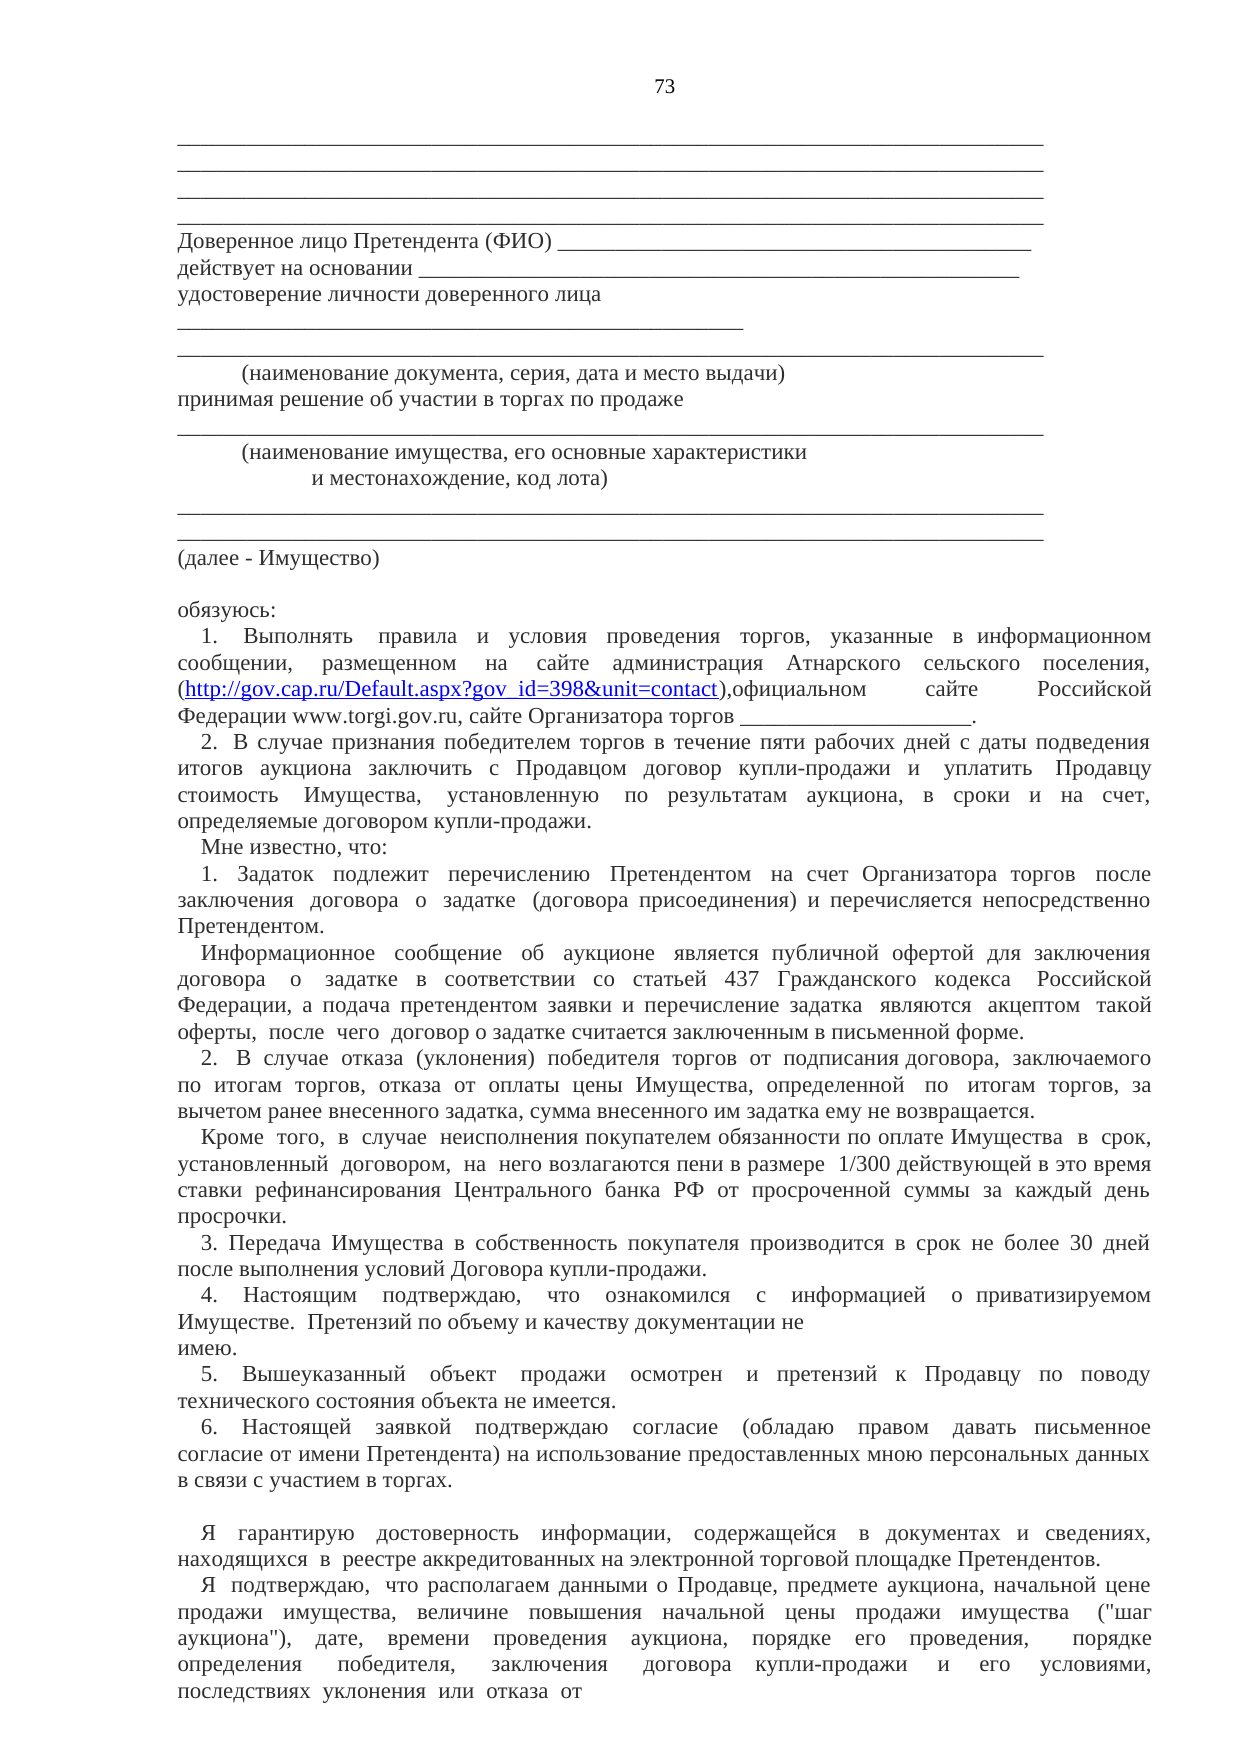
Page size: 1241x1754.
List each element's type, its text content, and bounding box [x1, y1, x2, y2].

text имею. [177, 1334, 1152, 1361]
text (далее - Имущество) [177, 543, 1152, 570]
text ___________________________________________________________________________ [177, 517, 1152, 543]
text Кроме того, в случае неисполнения покупателем обязанности по оплате Имущества в срок, установленный договором, на него возлагаются пени в размере 1/300 действующей в это время ставки рефинансирования Центрального банка РФ от просроченной суммы за каждый день просрочки. [177, 1123, 1152, 1229]
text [177, 174, 1152, 201]
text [177, 148, 1152, 174]
text Доверенное лицо Претендента (ФИО) _________________________________________ [177, 227, 1152, 254]
text ___________________________________________________________________________ [177, 412, 1152, 438]
text принимая решение об участии в торгах по продаже [177, 385, 1152, 412]
text обязуюсь: [177, 570, 1152, 623]
text ___________________________________________________________________________ [177, 333, 1152, 359]
text 1. Задаток подлежит перечислению Претендентом на счет Организатора торгов после заключения договора о задатке (договора присоединения) и перечисляется непосредственно Претендентом. [177, 860, 1152, 939]
text (наименование имущества, его основные характеристики [177, 438, 1152, 464]
text 1. Выполнять правила и условия проведения торгов, указанные в информационном сообщении, размещенном на сайте администрация Атнарского сельского поселения, (http://gov.cap.ru/Default.aspx?gov_id=398&unit=contact),официальном сайте Российской Федерации www.torgi.gov.ru, сайте Организатора торгов ____________________. [177, 623, 1152, 728]
text 6. Настоящей заявкой подтверждаю согласие (обладаю правом давать письменное согласие от имени Претендента) на использование предоставленных мною персональных данных в связи с участием в торгах. [177, 1413, 1152, 1492]
text ___________________________________________________________________________ [177, 491, 1152, 517]
text удостоверение личности доверенного лица _________________________________________________ [177, 280, 1152, 333]
text 2. В случае признания победителем торгов в течение пяти рабочих дней с даты подведения итогов аукциона заключить с Продавцом договор купли-продажи и уплатить Продавцу стоимость Имущества, установленную по результатам аукциона, в сроки и на счет, определяемые договором купли-продажи. [177, 728, 1152, 833]
text 3. Передача Имущества в собственность покупателя производится в срок не более 30 дней после выполнения условий Договора купли-продажи. [177, 1229, 1152, 1281]
text Мне известно, что: [177, 833, 1152, 860]
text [177, 122, 1152, 148]
text 4. Настоящим подтверждаю, что ознакомился с информацией о приватизируемом Имуществе. Претензий по объему и качеству документации не [177, 1281, 1152, 1334]
text Я подтверждаю, что располагаем данными о Продавце, предмете аукциона, начальной цене продажи имущества, величине повышения начальной цены продажи имущества ("шаг аукциона"), дате, времени проведения аукциона, порядке его проведения, порядке определения победителя, заключения договора купли-продажи и его условиями, последствиях уклонения или отказа от [177, 1571, 1152, 1703]
text 5. Вышеуказанный объект продажи осмотрен и претензий к Продавцу по поводу технического состояния объекта не имеется. [177, 1361, 1152, 1413]
text (наименование документа, серия, дата и место выдачи) [177, 359, 1152, 385]
text действует на основании ____________________________________________________ [177, 254, 1152, 280]
text и местонахождение, код лота) [177, 464, 1152, 491]
text 2. В случае отказа (уклонения) победителя торгов от подписания договора, заключаемого по итогам торгов, отказа от оплаты цены Имущества, определенной по итогам торгов, за вычетом ранее внесенного задатка, сумма внесенного им задатка ему не возвращается. [177, 1044, 1152, 1123]
text Я гарантирую достоверность информации, содержащейся в документах и сведениях, находящихся в реестре аккредитованных на электронной торговой площадке Претендентов. [177, 1492, 1152, 1571]
text ___________________________________________________________________________ [177, 201, 1152, 227]
text Информационное сообщение об аукционе является публичной офертой для заключения договора о задатке в соответствии со статьей 437 Гражданского кодекса Российской Федерации, а подача претендентом заявки и перечисление задатка являются акцептом такой оферты, после чего договор о задатке считается заключенным в письменной форме. [177, 939, 1152, 1044]
